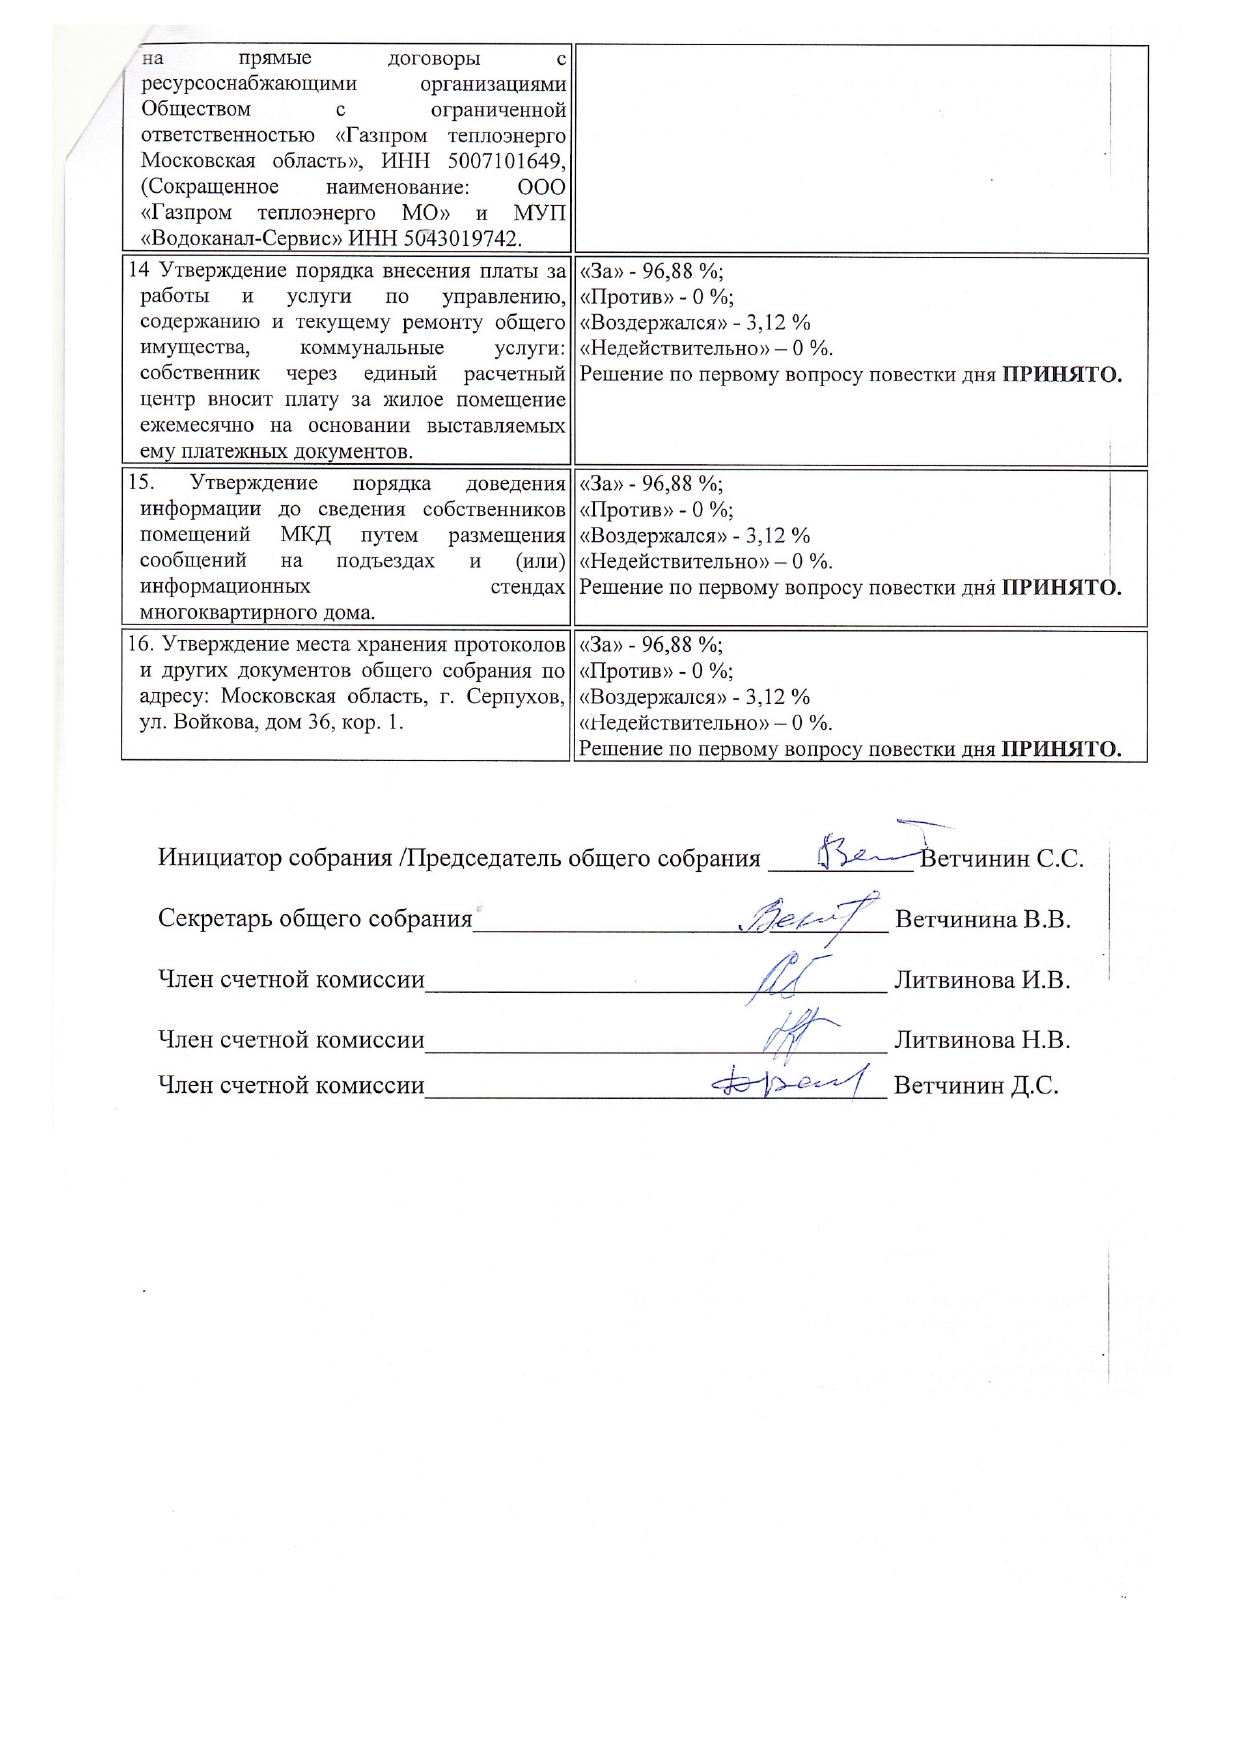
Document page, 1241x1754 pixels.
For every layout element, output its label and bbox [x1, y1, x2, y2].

picture [44, 14, 1195, 1598]
